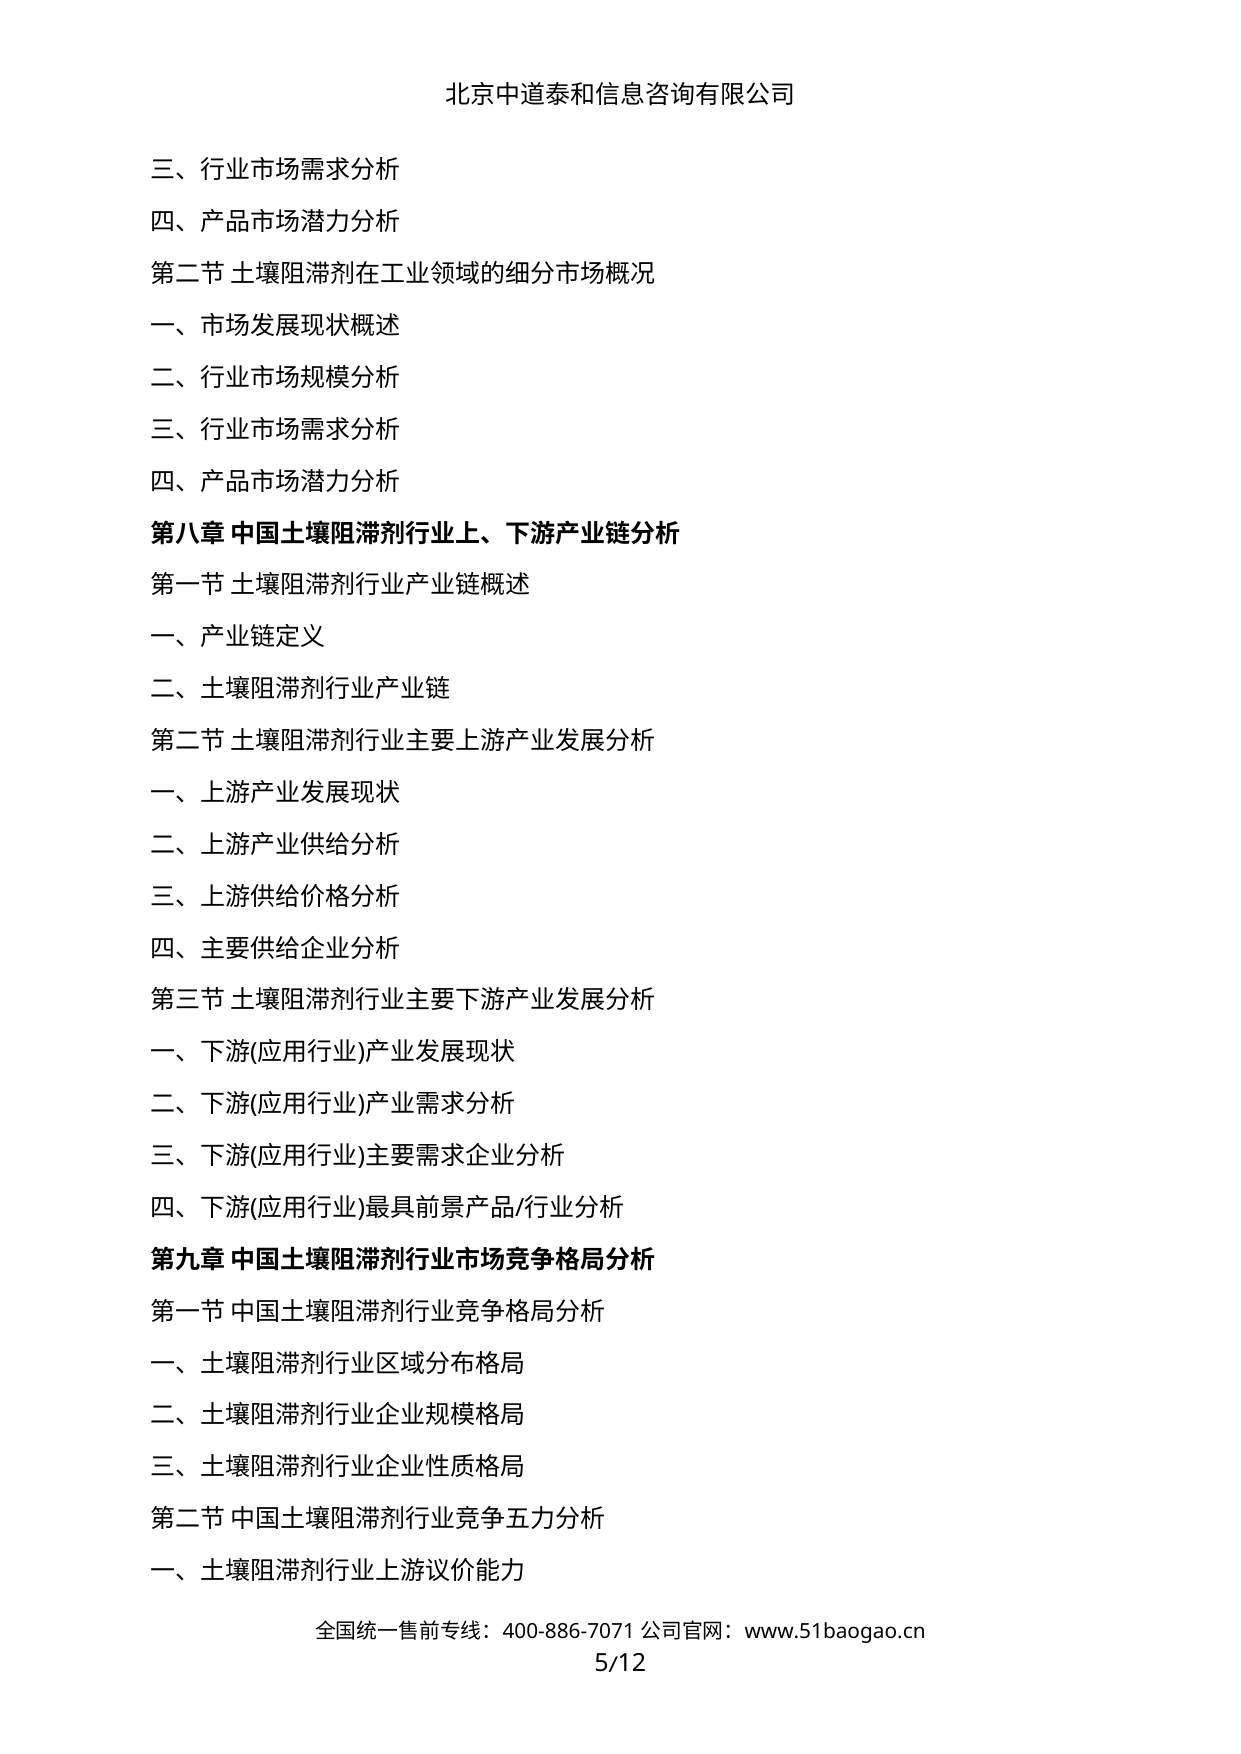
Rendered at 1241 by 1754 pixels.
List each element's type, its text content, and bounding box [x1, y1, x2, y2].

text 二、土壤阻滞剂行业企业规模格局 [150, 1395, 1090, 1431]
text 二、下游(应用行业)产业需求分析 [150, 1084, 1090, 1120]
text 第三节 土壤阻滞剂行业主要下游产业发展分析 [150, 980, 1090, 1016]
text 一、产业链定义 [150, 617, 1090, 653]
text 四、下游(应用行业)最具前景产品/行业分析 [150, 1187, 1090, 1224]
text 二、土壤阻滞剂行业产业链 [150, 669, 1090, 705]
text 三、土壤阻滞剂行业企业性质格局 [150, 1447, 1090, 1483]
text 第二节 土壤阻滞剂在工业领域的细分市场概况 [150, 254, 1090, 290]
text 第二节 土壤阻滞剂行业主要上游产业发展分析 [150, 721, 1090, 757]
text 一、下游(应用行业)产业发展现状 [150, 1032, 1090, 1068]
text 二、行业市场规模分析 [150, 357, 1090, 394]
text 第一节 中国土壤阻滞剂行业竞争格局分析 [150, 1291, 1090, 1327]
text 第二节 中国土壤阻滞剂行业竞争五力分析 [150, 1499, 1090, 1535]
text 四、主要供给企业分析 [150, 928, 1090, 964]
text 三、行业市场需求分析 [150, 409, 1090, 446]
text 第八章 中国土壤阻滞剂行业上、下游产业链分析 [150, 513, 1090, 549]
text 四、产品市场潜力分析 [150, 202, 1090, 238]
text 三、下游(应用行业)主要需求企业分析 [150, 1136, 1090, 1172]
text 一、市场发展现状概述 [150, 306, 1090, 342]
text 三、上游供给价格分析 [150, 876, 1090, 912]
text 三、行业市场需求分析 [150, 150, 1090, 186]
text 二、上游产业供给分析 [150, 824, 1090, 861]
text 四、产品市场潜力分析 [150, 461, 1090, 497]
text 一、土壤阻滞剂行业区域分布格局 [150, 1343, 1090, 1379]
text 一、上游产业发展现状 [150, 772, 1090, 809]
text 一、土壤阻滞剂行业上游议价能力 [150, 1551, 1090, 1587]
text 第九章 中国土壤阻滞剂行业市场竞争格局分析 [150, 1239, 1090, 1276]
text 第一节 土壤阻滞剂行业产业链概述 [150, 565, 1090, 601]
